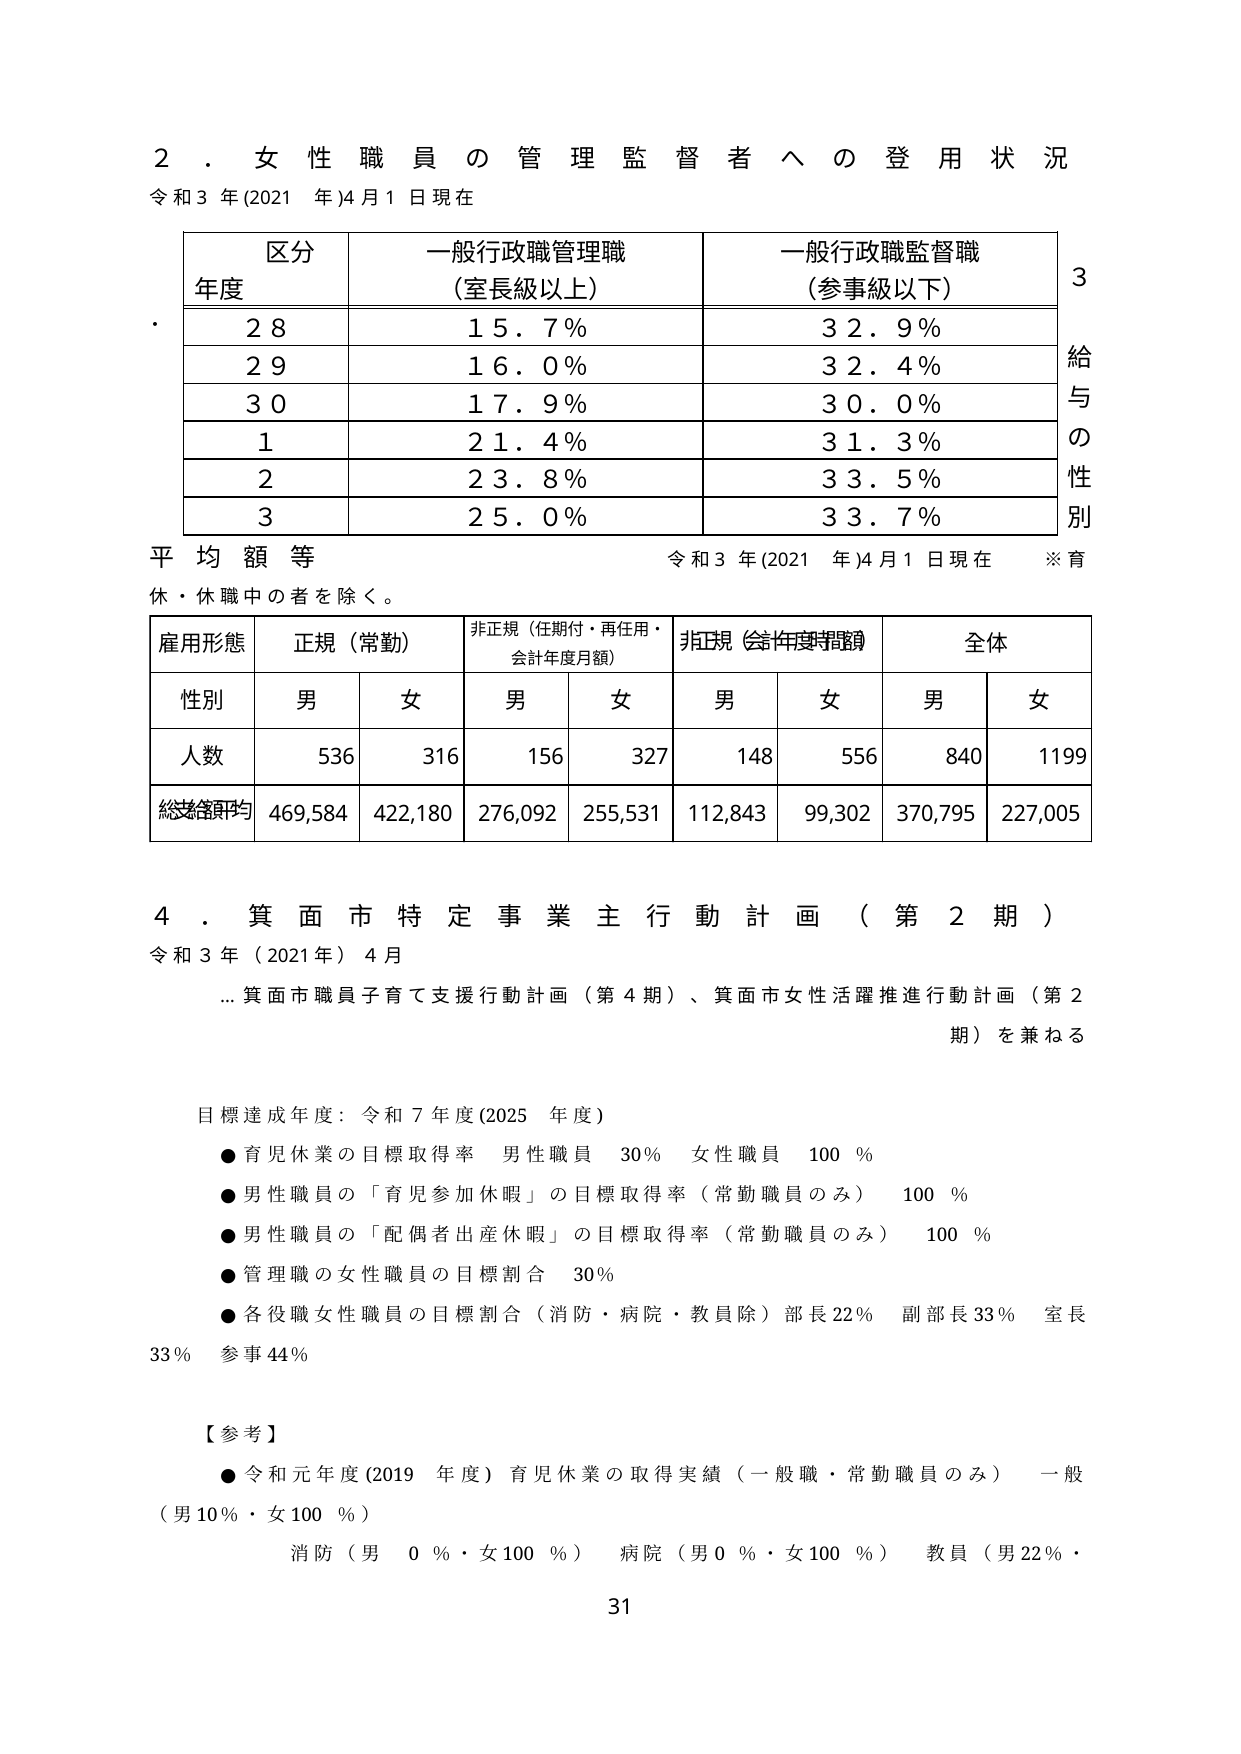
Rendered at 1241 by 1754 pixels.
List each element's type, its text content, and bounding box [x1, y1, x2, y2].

text 目標達成年度：令和７年度(2025年度) [149, 1094, 1091, 1134]
table_header 一般行政職管理職 （室長級以上） [349, 233, 702, 305]
table_cell ２ [184, 460, 348, 496]
table_cell ３２．９％ [704, 309, 1057, 345]
table_header 区分 年度 [184, 233, 348, 305]
text 【参考】 [149, 1413, 1091, 1453]
text ２．女性職員の管理監督者への登用状況 令和3年(2021年)4月1日現在 [149, 136, 1091, 216]
text ３．給与の性別平均額等 令和3年(2021年)4月1日現在 ※育休・休職中の者を除く。 [149, 256, 1091, 615]
table_header 一般行政職監督職 （参事級以下） [704, 233, 1057, 305]
table_cell １５．７％ [349, 309, 702, 345]
table_cell １ [184, 422, 348, 458]
table_cell ３３．７％ [704, 498, 1057, 534]
text ●育児休業の目標取得率 男性職員 30％ 女性職員 100％ [149, 1134, 1091, 1174]
table_cell ２８ [184, 309, 348, 345]
text ●令和元年度(2019年度)育児休業の取得実績（一般職・常勤職員のみ） 一般（男10％・女100％） [149, 1453, 1091, 1533]
table_cell ２５．０％ [349, 498, 702, 534]
text ●各役職女性職員の目標割合（消防・病院・教員除）部長22％ 副部長33％ 室長33％ 参事44％ [149, 1293, 1091, 1373]
table_cell ３３．５％ [704, 460, 1057, 496]
table_cell ２３．８％ [349, 460, 702, 496]
table_cell ３０ [184, 384, 348, 420]
text ●管理職の女性職員の目標割合 30％ [149, 1253, 1091, 1293]
text ●男性職員の「育児参加休暇」の目標取得率（常勤職員のみ） 100％ [149, 1174, 1091, 1214]
table_cell ３１．３％ [704, 422, 1057, 458]
table_cell １７．９％ [349, 384, 702, 420]
table_cell ３ [184, 498, 348, 534]
text ４．箕面市特定事業主行動計画（第２期） 令和３年（2021年）４月 [149, 894, 1091, 974]
table_cell ２１．４％ [349, 422, 702, 458]
table_cell １６．０％ [349, 346, 702, 383]
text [149, 1533, 1091, 1573]
text ●男性職員の「配偶者出産休暇」の目標取得率（常勤職員のみ） 100％ [149, 1214, 1091, 1253]
table_cell ３０．０％ [704, 384, 1057, 420]
table_cell ３２．４％ [704, 346, 1057, 383]
text …箕面市職員子育て支援行動計画（第４期）、箕面市女性活躍推進行動計画（第２期）を兼ねる [149, 974, 1091, 1054]
table_cell ２９ [184, 346, 348, 383]
